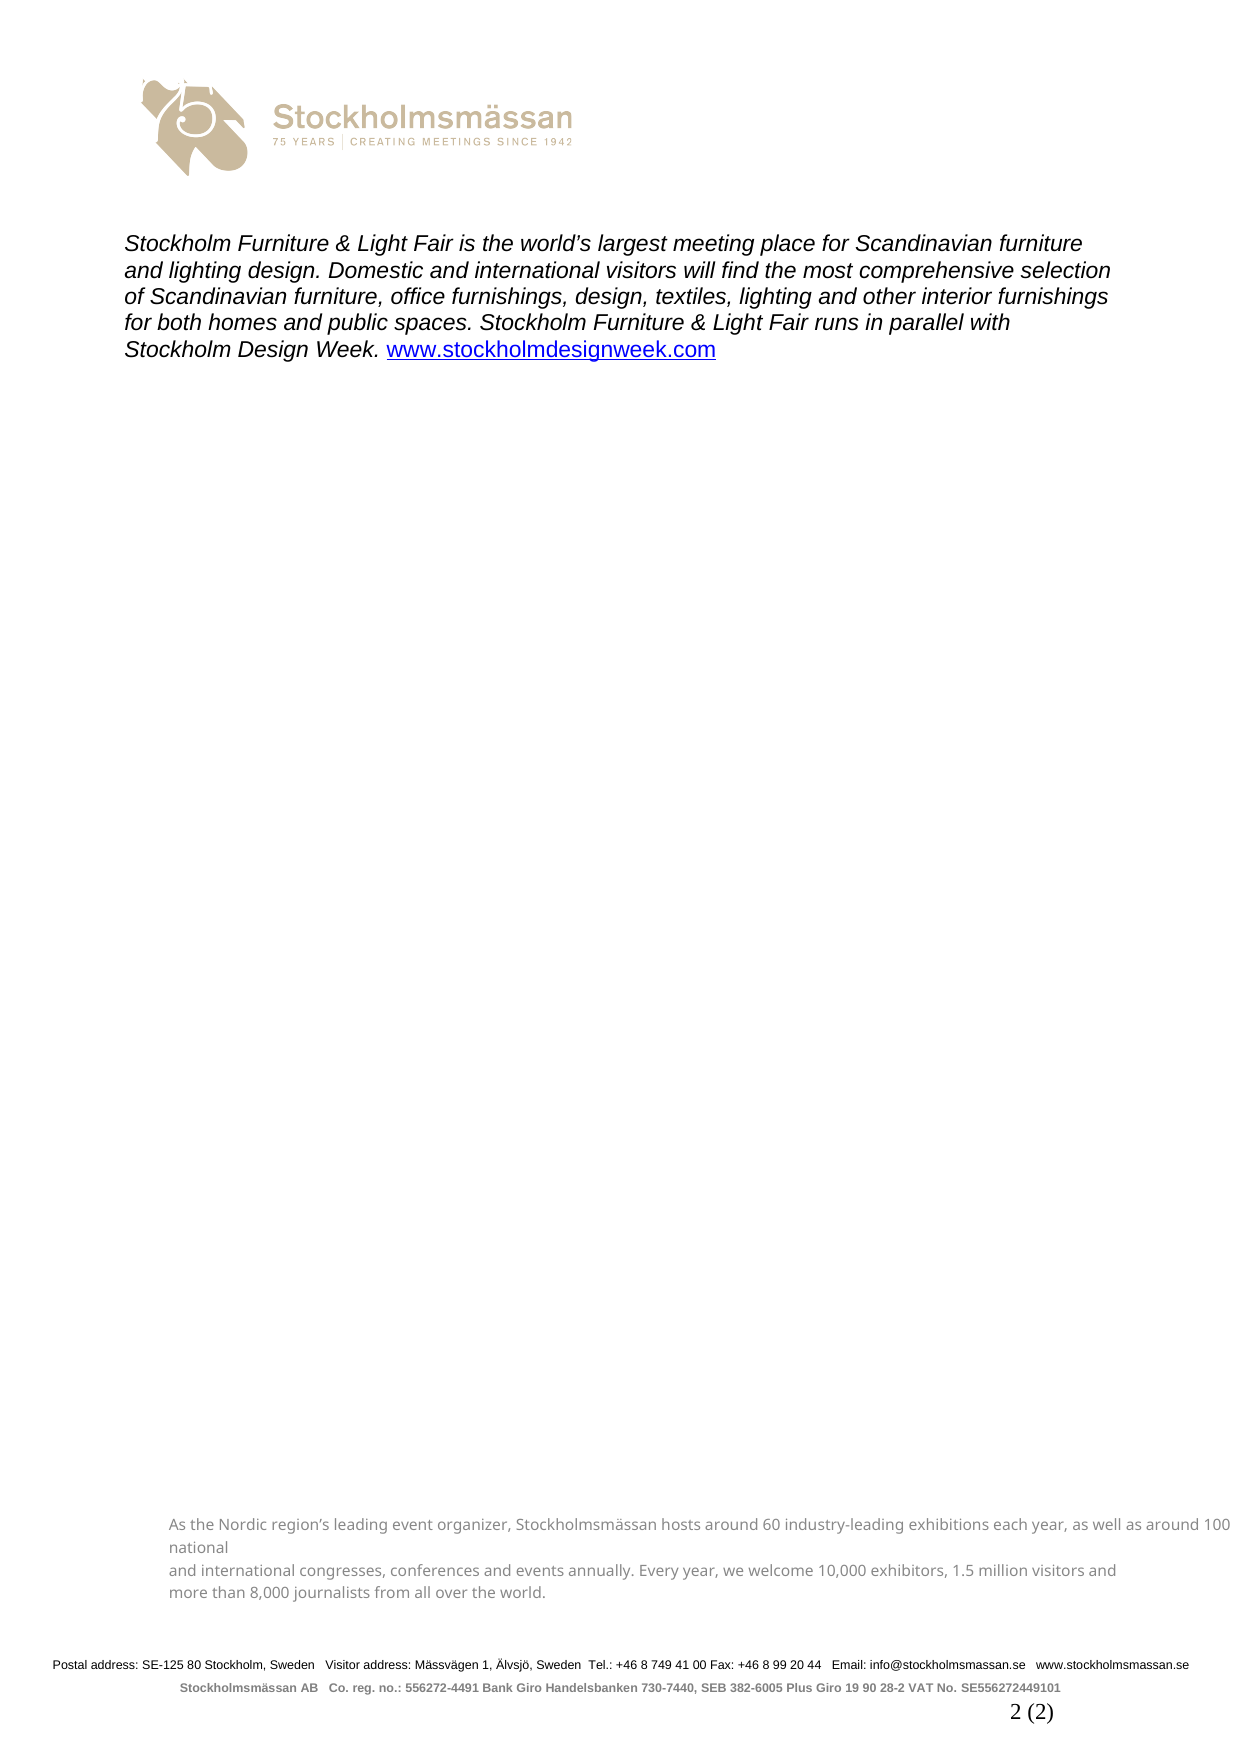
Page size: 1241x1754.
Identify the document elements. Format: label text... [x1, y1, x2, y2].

picture [140, 78, 572, 176]
text Stockholm Furniture & Light Fair is the world’s largest meeting place for Scandinavian furniture and lighting design. Domestic and international visitors will find the most comprehensive selection of Scandinavian furniture, office furnishings, design, textiles, lighting and other interior furnishings for both homes and public spaces. Stockholm Furniture & Light Fair runs in parallel with Stockholm Design Week. www.stockholmdesignweek.com [124, 230, 1116, 362]
